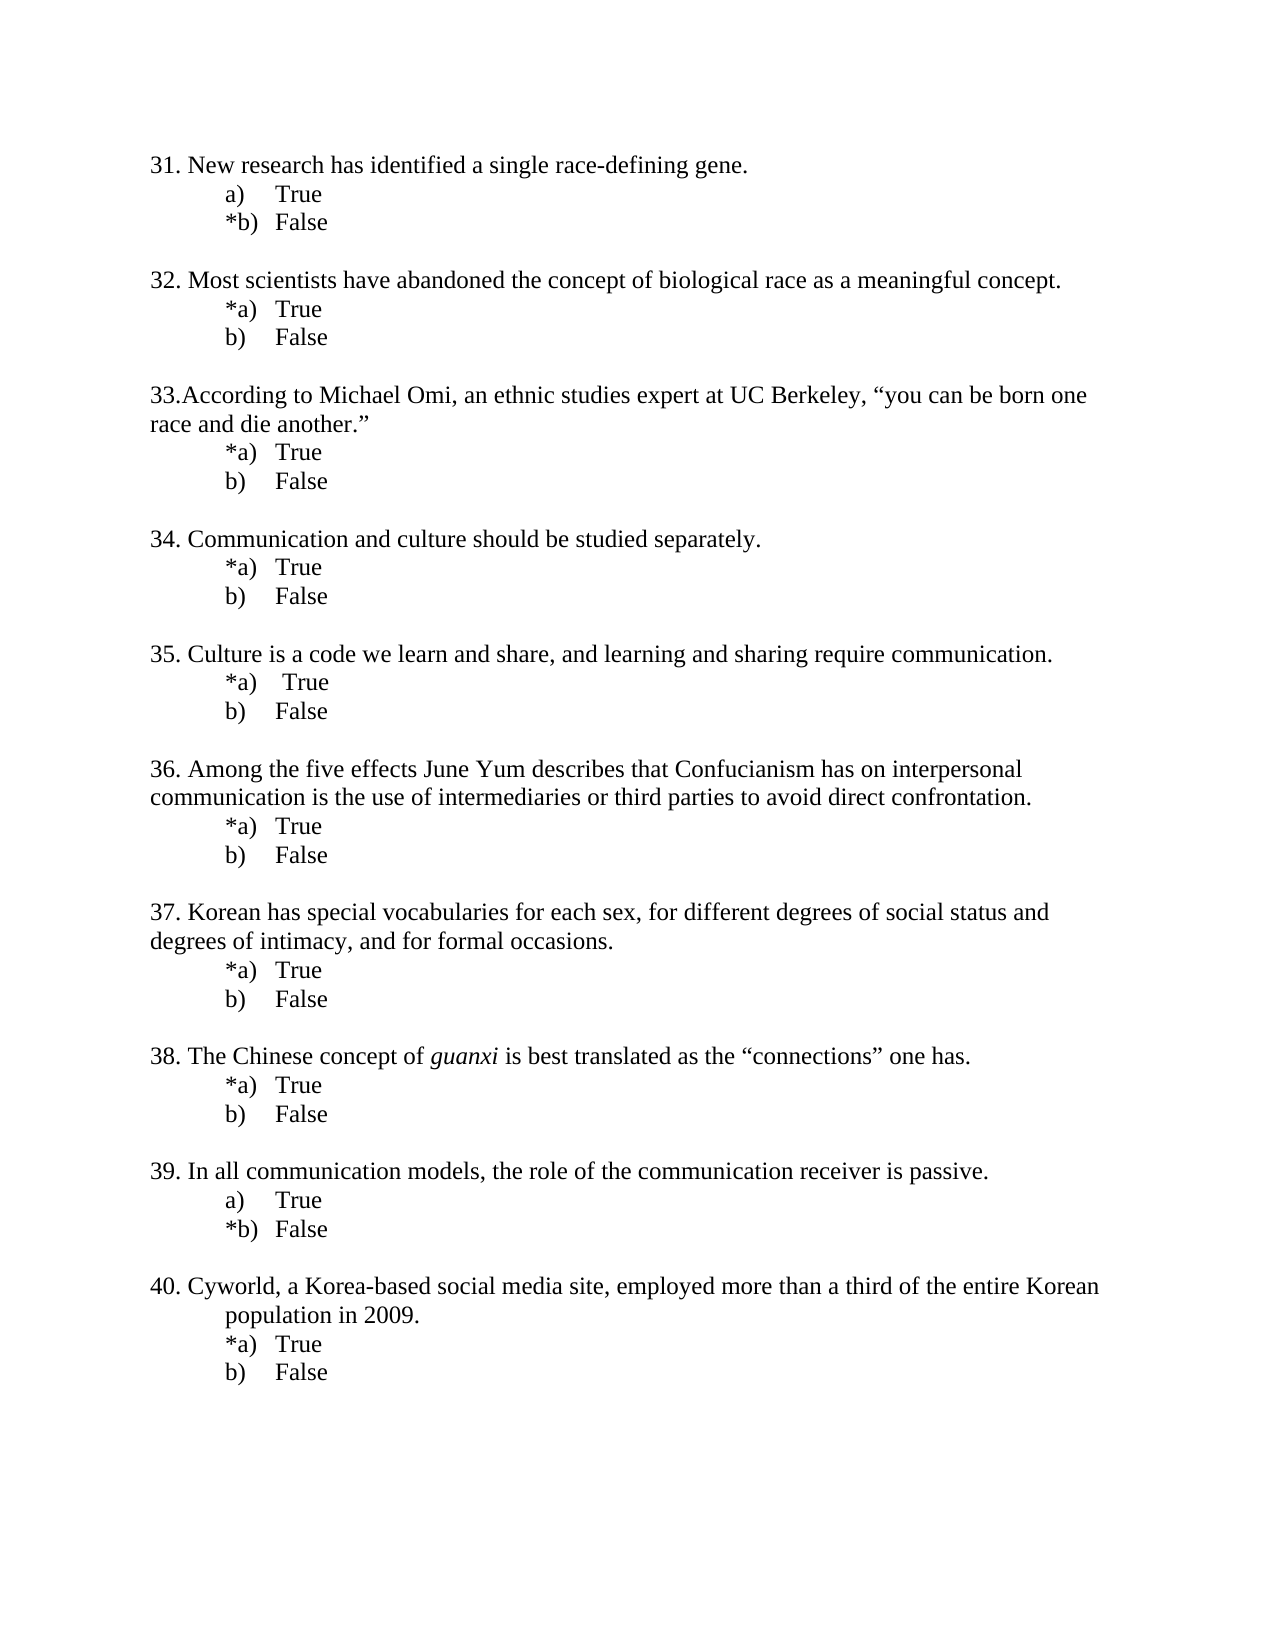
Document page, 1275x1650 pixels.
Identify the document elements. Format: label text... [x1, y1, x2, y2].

text *a) True [150, 667, 1125, 696]
text b) False [150, 984, 1125, 1012]
text b) False [150, 581, 1125, 610]
text *b) False [150, 207, 1125, 236]
text b) False [150, 1357, 1125, 1386]
text *a) True [150, 811, 1125, 840]
text b) False [150, 696, 1125, 725]
text *a) True [150, 294, 1125, 322]
text 32. Most scientists have abandoned the concept of biological race as a meaningful concept. [150, 265, 1125, 294]
text a) True [150, 1185, 1125, 1214]
text 33. According to Michael Omi, an ethnic studies expert at UC Berkeley, “you can be born one race and die another.” [150, 380, 1125, 437]
text 37. Korean has special vocabularies for each sex, for different degrees of social status and degrees of intimacy, and for formal occasions. [150, 897, 1125, 955]
text b) False [150, 1099, 1125, 1127]
text 35. Culture is a code we learn and share, and learning and sharing require communication. [150, 639, 1125, 667]
text 38. The Chinese concept of guanxi is best translated as the “connections” one has. [150, 1041, 1125, 1070]
text 34. Communication and culture should be studied separately. [150, 524, 1125, 552]
text 36. Among the five effects June Yum describes that Confucianism has on interpersonal [150, 754, 1125, 782]
text 31. New research has identified a single race-defining gene. [150, 150, 1125, 179]
text *a) True [150, 552, 1125, 581]
text b) False [150, 840, 1125, 869]
text *a) True [150, 1070, 1125, 1099]
text 40. Cyworld, a Korea-based social media site, employed more than a third of the entire Korean population in 2009. [150, 1271, 1125, 1329]
text 39. In all communication models, the role of the communication receiver is passive. [150, 1156, 1125, 1185]
text b) False [150, 466, 1125, 495]
text communication is the use of intermediaries or third parties to avoid direct confrontation. [150, 782, 1125, 811]
text *a) True [150, 437, 1125, 466]
text *a) True [150, 955, 1125, 984]
text *b) False [150, 1214, 1125, 1242]
text *a) True [150, 1329, 1125, 1357]
text b) False [150, 322, 1125, 351]
text a) True [150, 179, 1125, 207]
